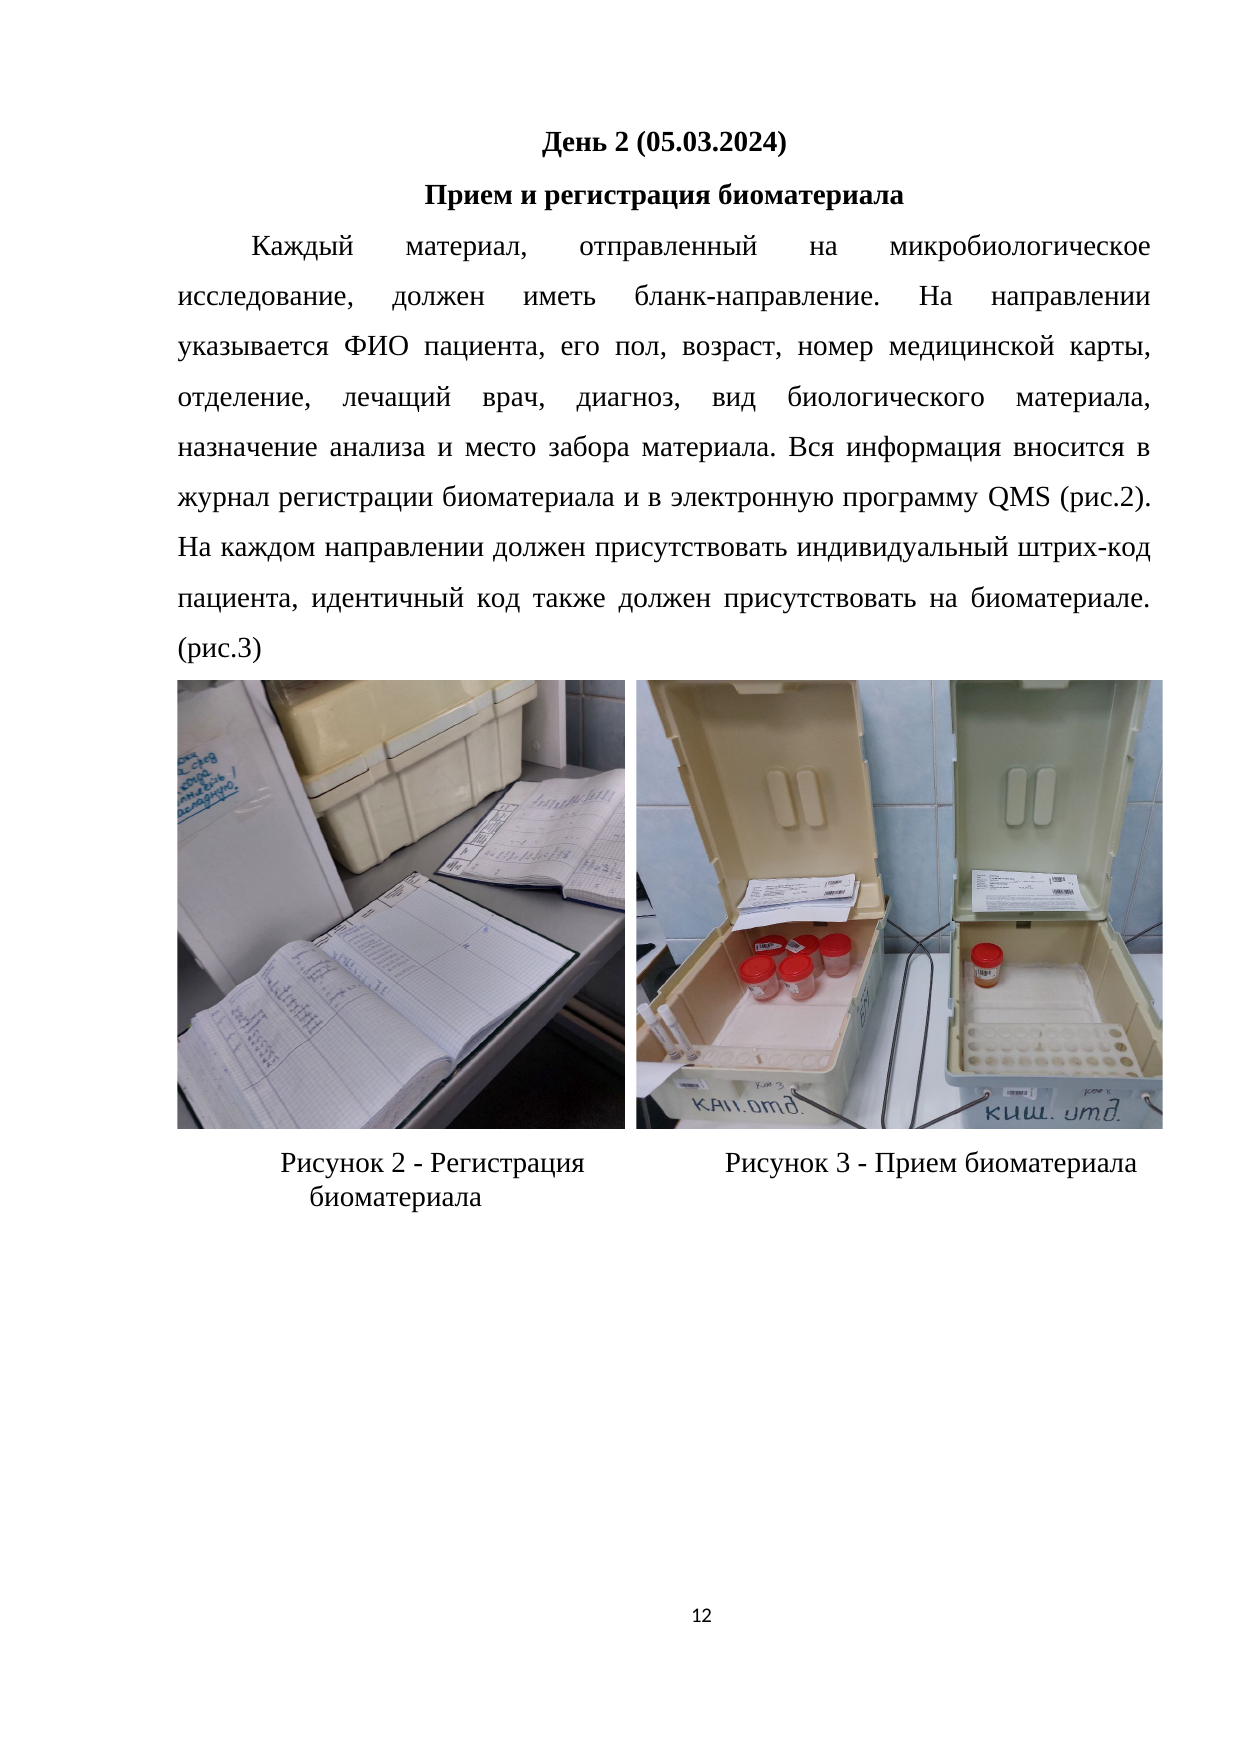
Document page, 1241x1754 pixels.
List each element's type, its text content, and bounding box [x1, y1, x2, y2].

table_header Рисунок 3 - Прием биоматериала [625, 681, 1163, 1212]
picture [177, 680, 625, 1129]
text Прием и регистрация биоматериала [177, 177, 1152, 211]
text День 2 (05.03.2024) [177, 124, 1152, 158]
picture [636, 680, 1163, 1129]
table_header Рисунок 2 - Регистрация биоматериала [166, 681, 625, 1212]
text Каждый материал, отправленный на микробиологическое исследование, должен иметь бланк-направление. На направлении указывается ФИО пациента, его пол, возраст, номер медицинской карты, отделение, лечащий врач, диагноз, вид биологического материала, назначение анализа и место забора материала. Вся информация вносится в журнал регистрации биоматериала и в электронную программу QMS (рис.2). На каждом направлении должен присутствовать индивидуальный штрих-код пациента, идентичный код также должен присутствовать на биоматериале. (рис.3) [177, 228, 1152, 664]
